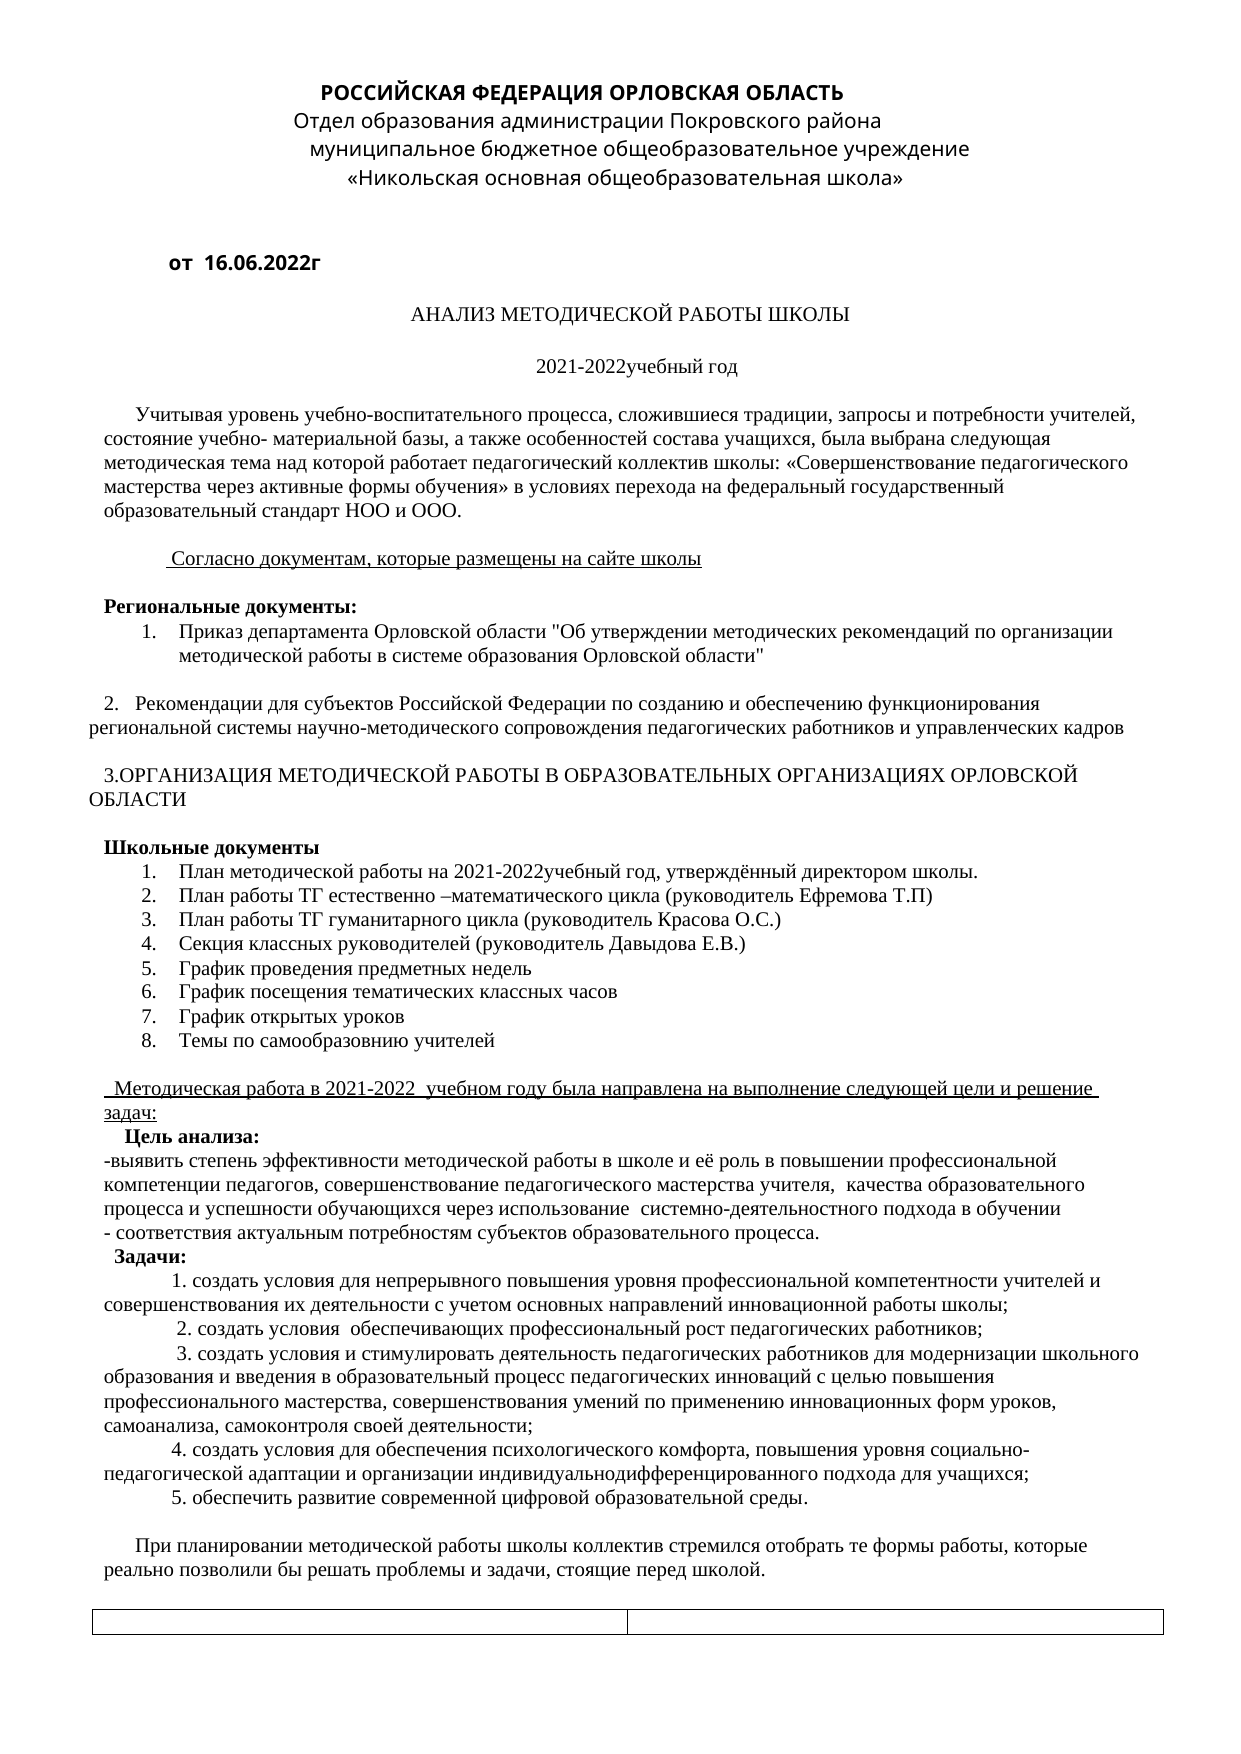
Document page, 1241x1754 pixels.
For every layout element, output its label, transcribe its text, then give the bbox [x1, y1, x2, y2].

text РОССИЙСКАЯ ФЕДЕРАЦИЯ ОРЛОВСКАЯ ОБЛАСТЬ [103, 78, 1152, 106]
text 2. создать условия обеспечивающих профессиональный рост педагогических работников; [103, 1316, 1152, 1340]
text Школьные документы [103, 835, 1152, 859]
text При планировании методической работы школы коллектив стремился отобрать те формы работы, которые реально позволили бы решать проблемы и задачи, стоящие перед школой. [103, 1533, 1152, 1581]
text Отдел образования администрации Покровского района [103, 106, 1152, 134]
text 3.ОРГАНИЗАЦИЯ МЕТОДИЧЕСКОЙ РАБОТЫ В ОБРАЗОВАТЕЛЬНЫХ ОРГАНИЗАЦИЯХ ОРЛОВСКОЙ ОБЛАСТИ [89, 763, 1152, 811]
list Приказ департамента Орловской области "Об утверждении методических рекомендаций по организации методической работы в системе образования Орловской области" [141, 618, 1152, 667]
list Секция классных руководителей (руководитель Давыдова Е.В.) [141, 931, 1152, 955]
text -выявить степень эффективности методической работы в школе и её роль в повышении профессиональной компетенции педагогов, совершенствование педагогического мастерства учителя, качества образовательного процесса и успешности обучающихся через использование системно-деятельностного подхода в обучении [103, 1148, 1152, 1220]
list Темы по самообразовнию учителей [141, 1028, 1152, 1052]
text 2. Рекомендации для субъектов Российской Федерации по созданию и обеспечению функционирования региональной системы научно-методического сопровождения педагогических работников и управленческих кадров [89, 691, 1152, 739]
text Региональные документы: [103, 594, 1152, 618]
text 5. обеспечить развитие современной цифровой образовательной среды. [103, 1485, 1152, 1509]
list План методической работы на 2021-2022учебный год, утверждённый директором школы. [141, 859, 1152, 883]
text Согласно документам, которые размещены на сайте школы [103, 546, 1152, 570]
list План работы ТГ естественно –математического цикла (руководитель Ефремова Т.П) [141, 883, 1152, 907]
text АНАЛИЗ МЕТОДИЧЕСКОЙ РАБОТЫ ШКОЛЫ [103, 302, 1152, 326]
list График посещения тематических классных часов [141, 979, 1152, 1003]
text Методическая работа в 2021-2022 учебном году была направлена на выполнение следующей цели и решение задач: [103, 1076, 1152, 1124]
text 4. создать условия для обеспечения психологического комфорта, повышения уровня социально-педагогической адаптации и организации индивидуальнодифференцированного подхода для учащихся; [103, 1437, 1152, 1485]
text Задачи: [103, 1244, 1152, 1268]
text Цель анализа: [103, 1124, 1152, 1148]
text 3. создать условия и стимулировать деятельность педагогических работников для модернизации школьного образования и введения в образовательный процесс педагогических инноваций с целью повышения профессионального мастерства, совершенствования умений по применению инновационных форм уроков, самоанализа, самоконтроля своей деятельности; [103, 1340, 1152, 1437]
list План работы ТГ гуманитарного цикла (руководитель Красова О.С.) [141, 907, 1152, 931]
list График проведения предметных недель [141, 955, 1152, 979]
text 1. создать условия для непрерывного повышения уровня профессиональной компетентности учителей и совершенствования их деятельности с учетом основных направлений инновационной работы школы; [103, 1268, 1152, 1316]
text от 16.06.2022г [103, 248, 1152, 276]
text 2021-2022учебный год [103, 354, 1152, 378]
text муниципальное бюджетное общеобразовательное учреждение [103, 134, 1152, 163]
text Учитывая уровень учебно-воспитательного процесса, сложившиеся традиции, запросы и потребности учителей, состояние учебно- материальной базы, а также особенностей состава учащихся, была выбрана следующая методическая тема над которой работает педагогический коллектив школы: «Совершенствование педагогического мастерства через активные формы обучения» в условиях перехода на федеральный государственный образовательный стандарт НОО и ООО. [103, 402, 1152, 522]
text «Никольская основная общеобразовательная школа» [103, 163, 1152, 191]
list График открытых уроков [141, 1003, 1152, 1028]
text - соответствия актуальным потребностям субъектов образовательного процесса. [103, 1220, 1152, 1244]
